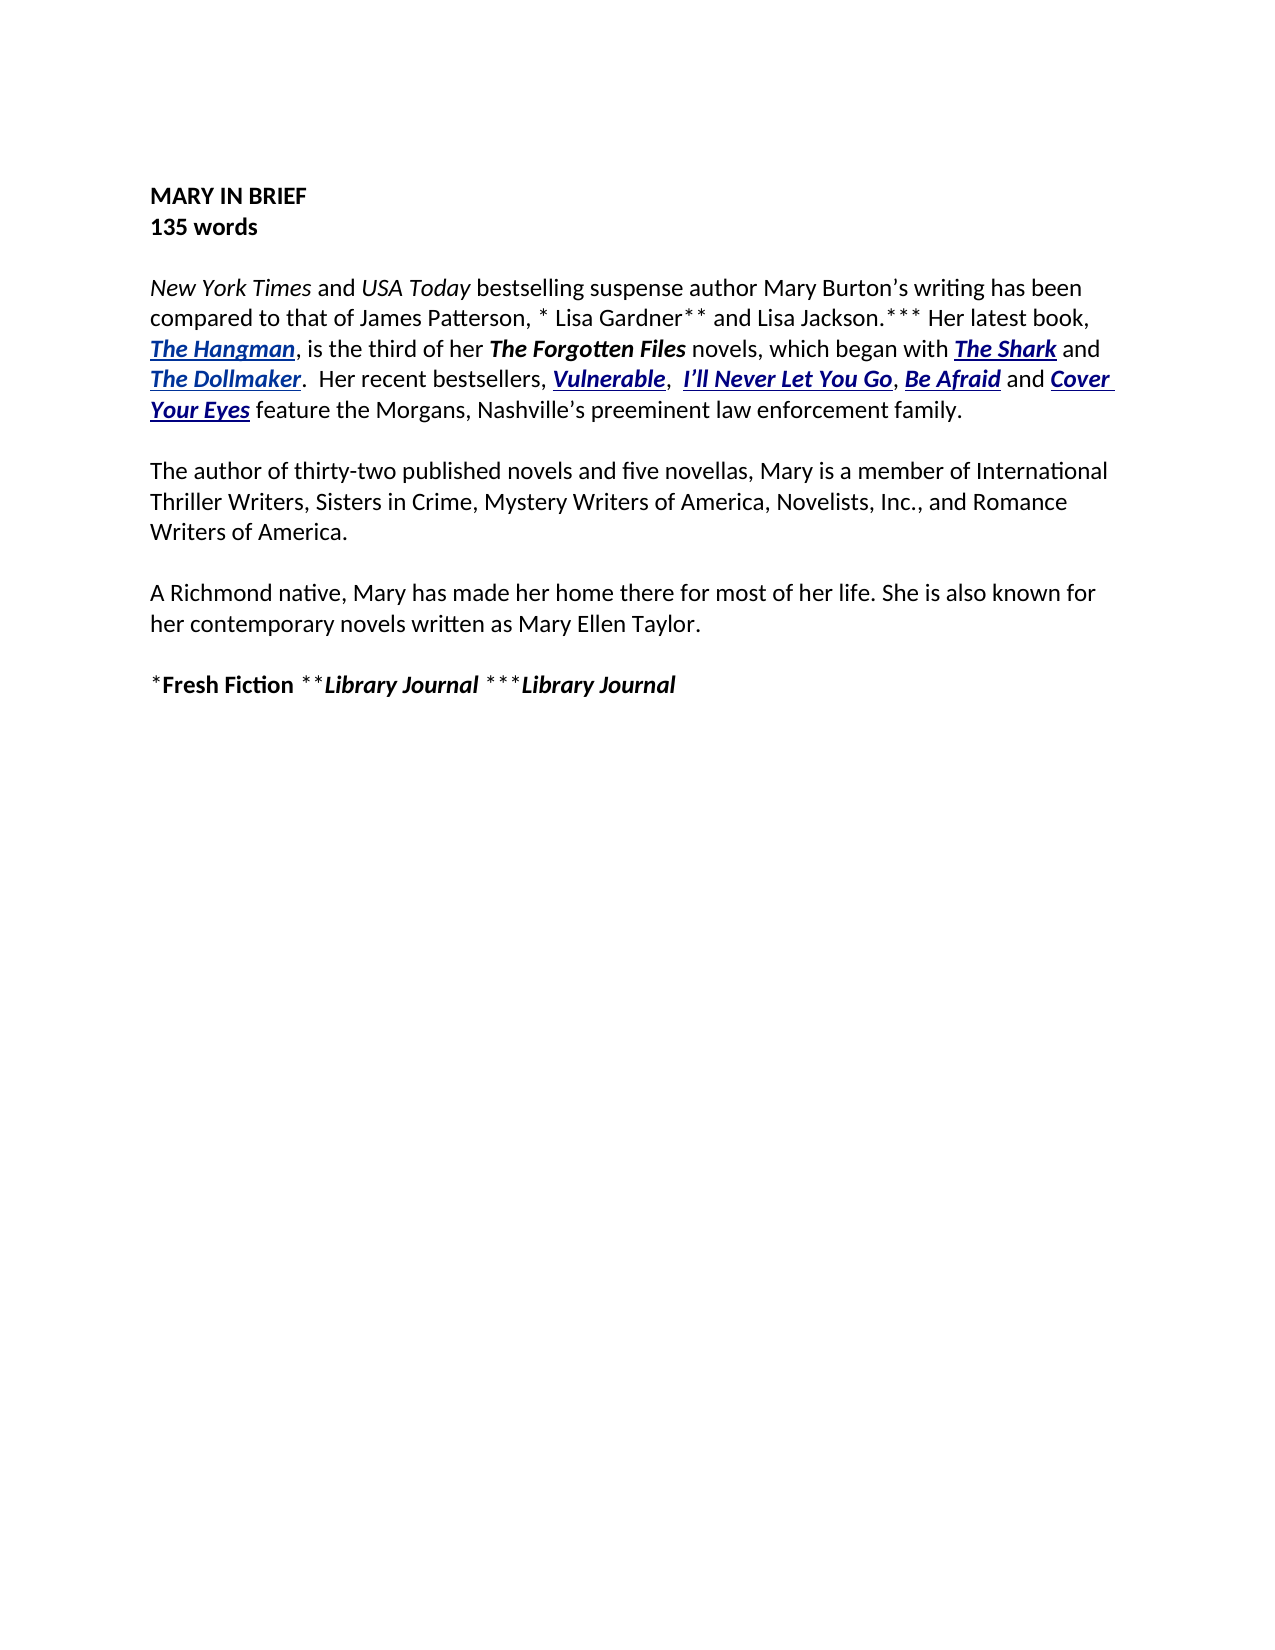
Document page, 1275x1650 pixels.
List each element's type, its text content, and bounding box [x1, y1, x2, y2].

text The author of thirty-two published novels and five novellas, Mary is a member of International Thriller Writers, Sisters in Crime, Mystery Writers of America, Novelists, Inc., and Romance Writers of America. [150, 425, 1125, 547]
text New York Times and USA Today bestselling suspense author Mary Burton’s writing has been compared to that of James Patterson, * Lisa Gardner** and Lisa Jackson.*** Her latest book, The Hangman, is the third of her The Forgotten Files novels, which began with The Shark and The Dollmaker. Her recent bestsellers, Vulnerable, I’ll Never Let You Go, Be Afraid and Cover Your Eyes feature the Morgans, Nashville’s preeminent law enforcement family. [150, 272, 1125, 425]
text A Richmond native, Mary has made her home there for most of her life. She is also known for her contemporary novels written as Mary Ellen Taylor. [150, 547, 1125, 638]
text *Fresh Fiction **Library Journal ***Library Journal [150, 669, 1125, 699]
text MARY IN BRIEF [150, 181, 1125, 211]
text 135 words [150, 211, 1125, 242]
